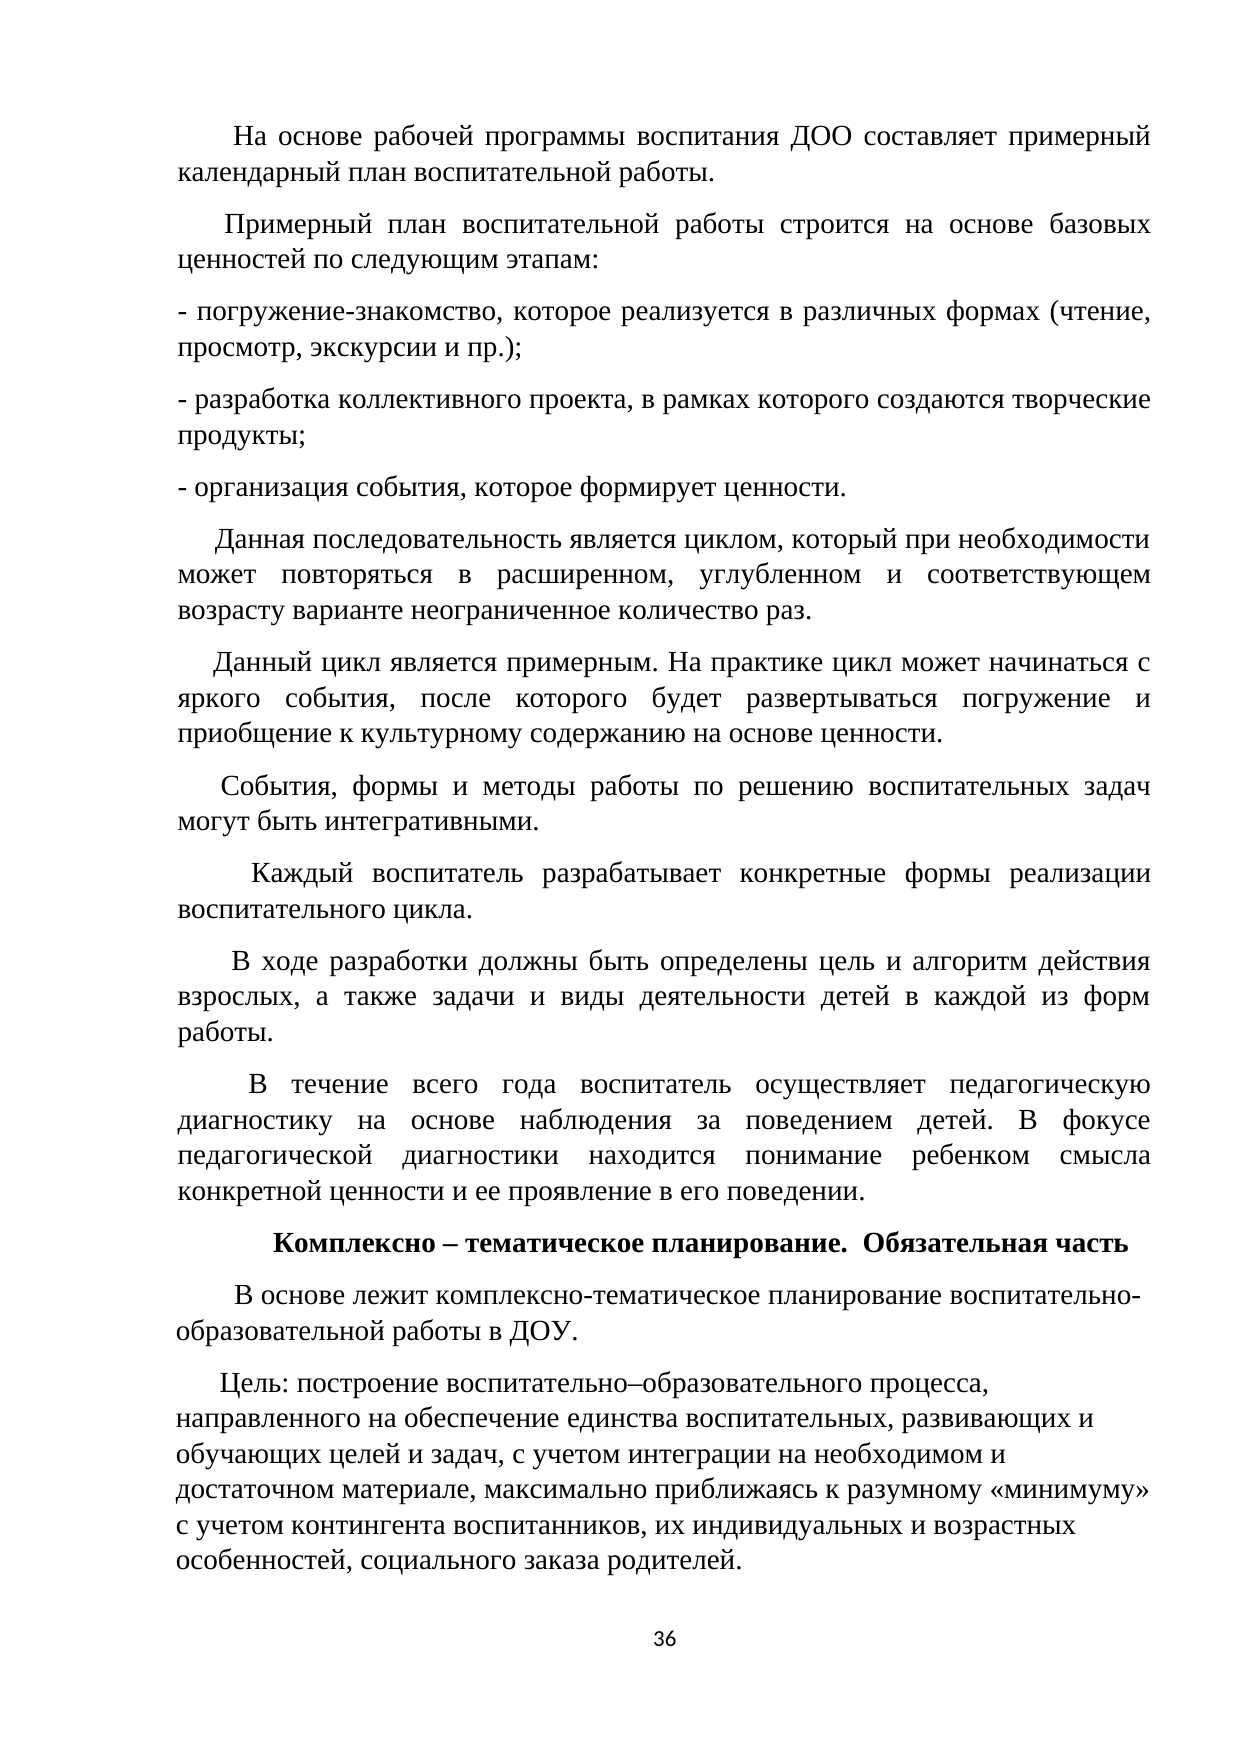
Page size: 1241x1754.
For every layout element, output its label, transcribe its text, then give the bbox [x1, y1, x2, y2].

text В основе лежит комплексно-тематическое планирование воспитательно-образовательной работы в ДОУ. [176, 1277, 1151, 1346]
text События, формы и методы работы по решению воспитательных задач могут быть интегративными. [177, 768, 1152, 837]
text Данная последовательность является циклом, который при необходимости может повторяться в расширенном, углубленном и соответствующем возрасту варианте неограниченное количество раз. [177, 521, 1152, 626]
text В течение всего года воспитатель осуществляет педагогическую диагностику на основе наблюдения за поведением детей. В фокусе педагогической диагностики находится понимание ребенком смысла конкретной ценности и ее проявление в его поведении. [177, 1066, 1152, 1206]
text На основе рабочей программы воспитания ДОО составляет примерный календарный план воспитательной работы. [177, 118, 1152, 187]
text Каждый воспитатель разрабатывает конкретные формы реализации воспитательного цикла. [177, 855, 1152, 924]
text Цель: построение воспитательно–образовательного процесса, направленного на обеспечение единства воспитательных, развивающих и обучающих целей и задач, с учетом интеграции на необходимом и достаточном материале, максимально приближаясь к разумному «минимуму» с учетом контингента воспитанников, их индивидуальных и возрастных особенностей, социального заказа родителей. [176, 1365, 1151, 1576]
text - разработка коллективного проекта, в рамках которого создаются творческие продукты; [177, 381, 1152, 450]
text - организация события, которое формирует ценности. [177, 469, 1152, 502]
text - погружение-знакомство, которое реализуется в различных формах (чтение, просмотр, экскурсии и пр.); [177, 293, 1152, 363]
text Данный цикл является примерным. На практике цикл может начинаться с яркого события, после которого будет развертываться погружение и приобщение к культурному содержанию на основе ценности. [177, 644, 1152, 749]
text Примерный план воспитательной работы строится на основе базовых ценностей по следующим этапам: [177, 206, 1152, 275]
text Комплексно – тематическое планирование. Обязательная часть [251, 1225, 1151, 1258]
text В ходе разработки должны быть определены цель и алгоритм действия взрослых, а также задачи и виды деятельности детей в каждой из форм работы. [177, 943, 1152, 1048]
